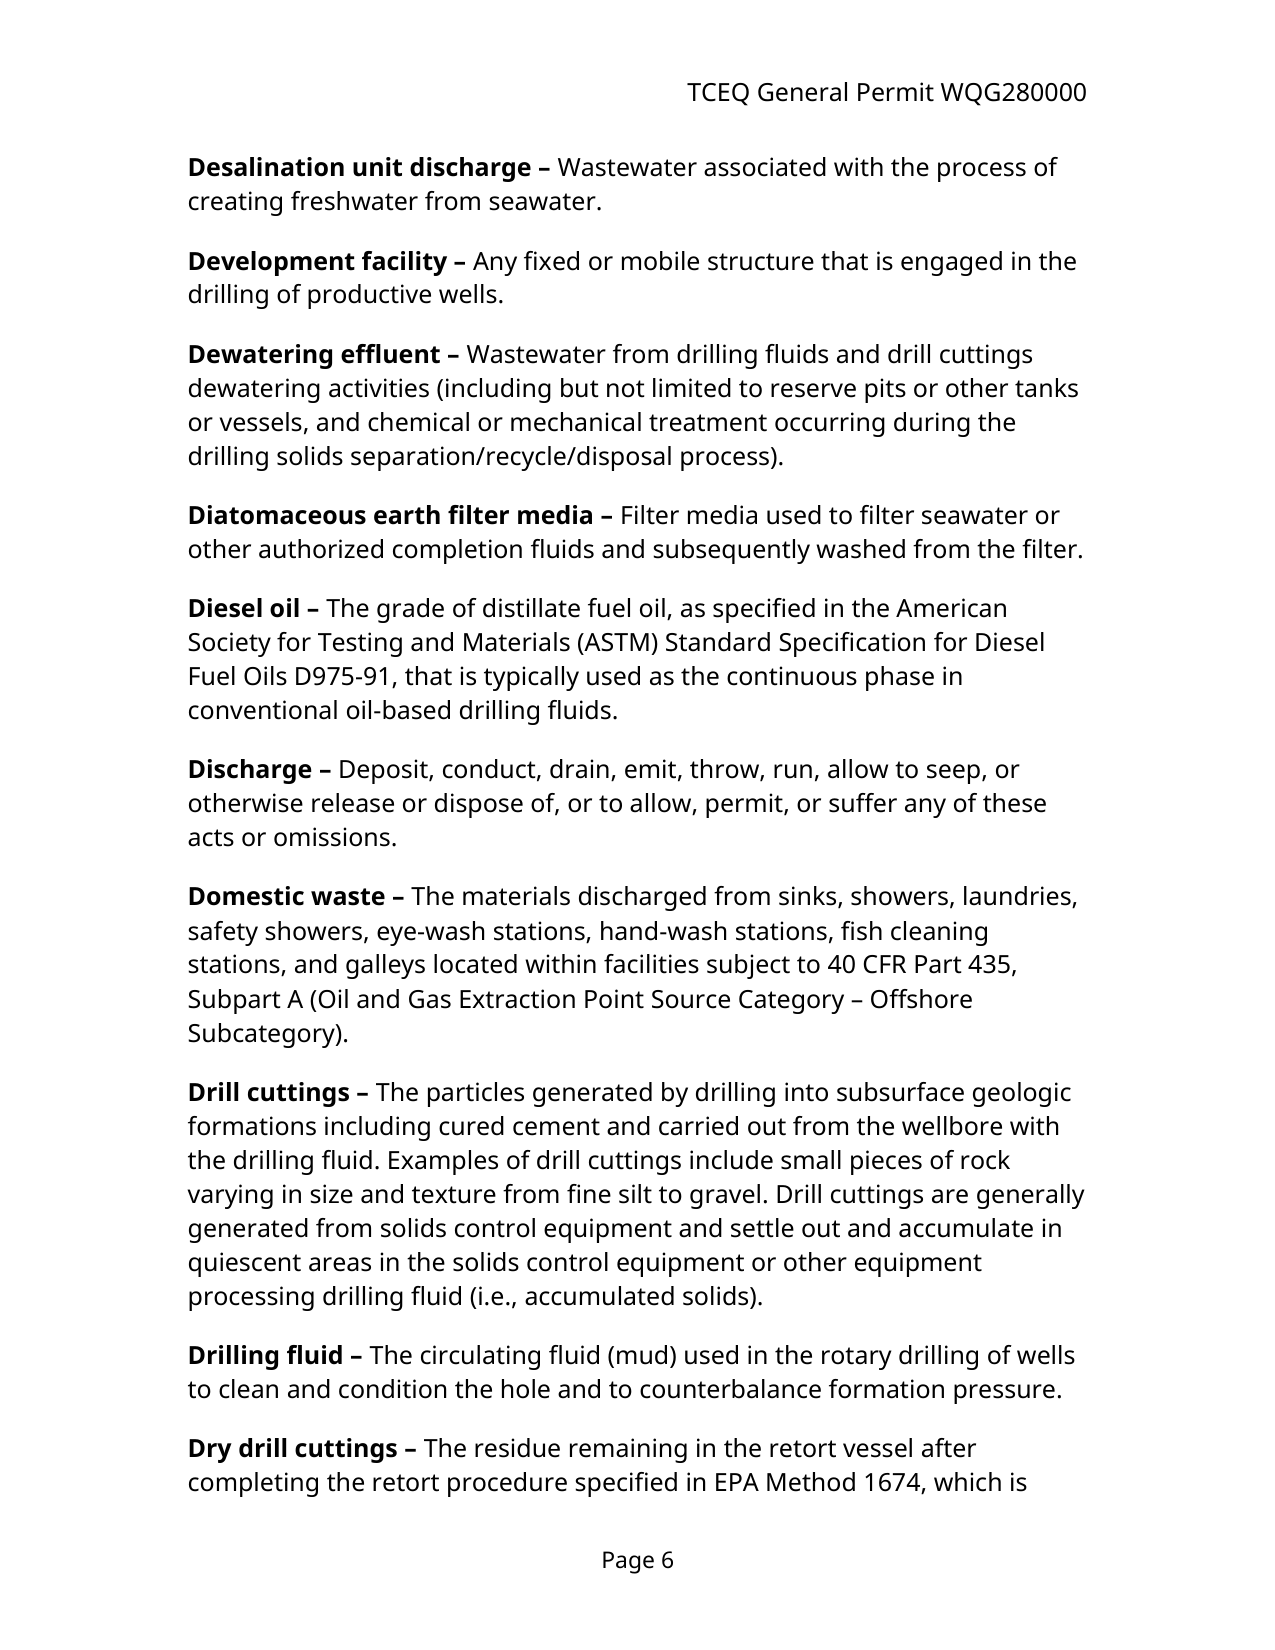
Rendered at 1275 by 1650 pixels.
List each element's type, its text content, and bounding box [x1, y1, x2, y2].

text Development facility – Any fixed or mobile structure that is engaged in the drilling of productive wells. [187, 243, 1087, 311]
text Drilling fluid – The circulating fluid (mud) used in the rotary drilling of wells to clean and condition the hole and to counterbalance formation pressure. [187, 1338, 1087, 1406]
text Diatomaceous earth filter media – Filter media used to filter seawater or other authorized completion fluids and subsequently washed from the filter. [187, 497, 1087, 566]
text Discharge – Deposit, conduct, drain, emit, throw, run, allow to seep, or otherwise release or dispose of, or to allow, permit, or suffer any of these acts or omissions. [187, 752, 1087, 854]
text Drill cuttings – The particles generated by drilling into subsurface geologic formations including cured cement and carried out from the wellbore with the drilling fluid. Examples of drill cuttings include small pieces of rock varying in size and texture from fine silt to gravel. Drill cuttings are generally generated from solids control equipment and settle out and accumulate in quiescent areas in the solids control equipment or other equipment processing drilling fluid (i.e., accumulated solids). [187, 1074, 1087, 1313]
text Desalination unit discharge – Wastewater associated with the process of creating freshwater from seawater. [187, 150, 1087, 218]
text Dewatering effluent – Wastewater from drilling fluids and drill cuttings dewatering activities (including but not limited to reserve pits or other tanks or vessels, and chemical or mechanical treatment occurring during the drilling solids separation/recycle/disposal process). [187, 336, 1087, 472]
text Diesel oil – The grade of distillate fuel oil, as specified in the American Society for Testing and Materials (ASTM) Standard Specification for Diesel Fuel Oils D975-91, that is typically used as the continuous phase in conventional oil-based drilling fluids. [187, 591, 1087, 727]
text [187, 1431, 1087, 1499]
text Domestic waste – The materials discharged from sinks, showers, laundries, safety showers, eye-wash stations, hand-wash stations, fish cleaning stations, and galleys located within facilities subject to 40 CFR Part 435, Subpart A (Oil and Gas Extraction Point Source Category – Offshore Subcategory). [187, 879, 1087, 1049]
